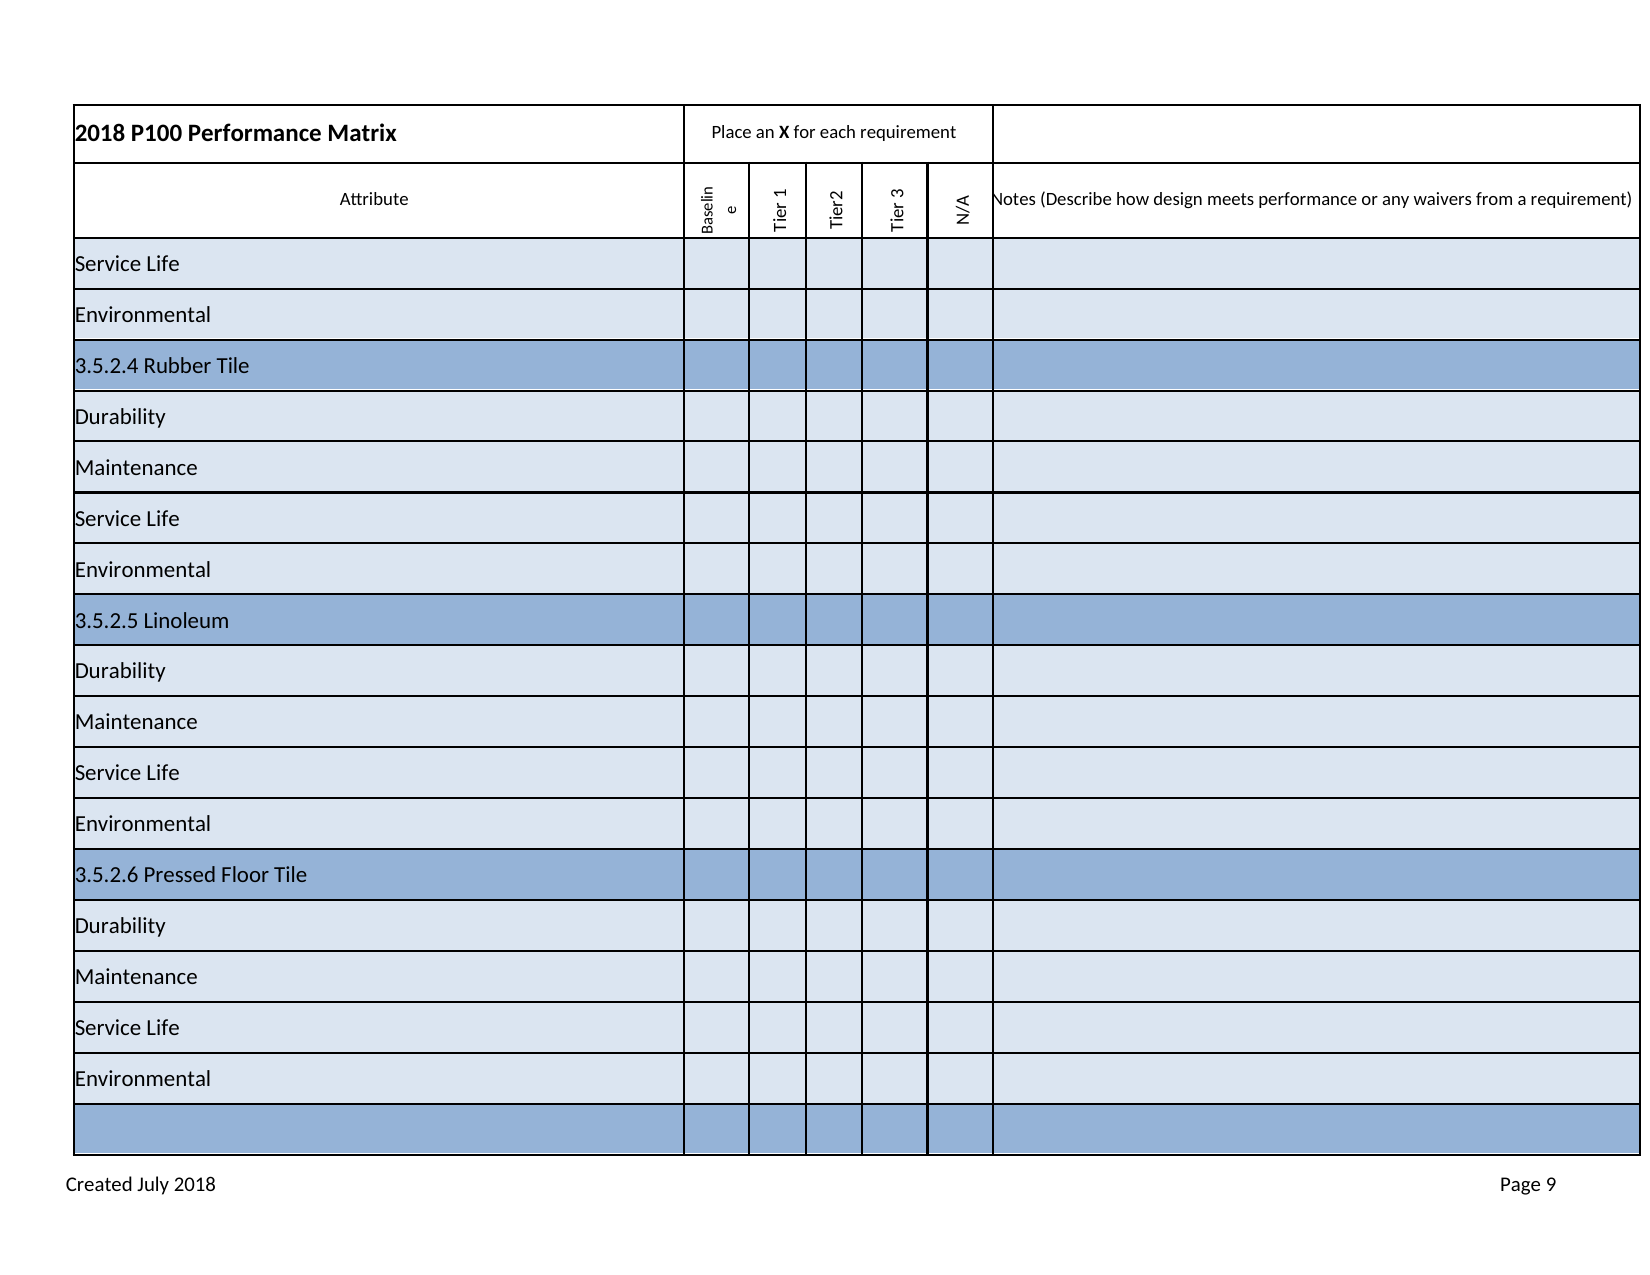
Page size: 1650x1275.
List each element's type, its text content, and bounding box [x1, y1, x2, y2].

table_cell [807, 392, 861, 440]
table_cell [929, 697, 992, 746]
table_cell [863, 697, 926, 746]
table_cell [807, 341, 861, 389]
table_cell [929, 901, 992, 950]
table_cell [75, 1105, 683, 1153]
table_cell [750, 595, 805, 644]
table_cell [685, 850, 748, 899]
table_cell Service Life [75, 239, 683, 288]
table_cell [929, 595, 992, 644]
table_cell [929, 850, 992, 899]
table_cell [750, 1003, 805, 1052]
table_cell [685, 290, 748, 338]
table_cell [807, 544, 861, 593]
table_cell [807, 1054, 861, 1103]
table_cell [929, 1003, 992, 1052]
table_cell Service Life [75, 1003, 683, 1052]
table_cell [863, 239, 926, 288]
table_cell [685, 952, 748, 1001]
table_cell [685, 544, 748, 593]
table_cell Service Life [75, 748, 683, 797]
table_cell [750, 901, 805, 950]
table_header Place an X for each requirement [685, 106, 992, 162]
table_cell [863, 646, 926, 695]
table_cell [750, 239, 805, 288]
table_cell [994, 1054, 1639, 1103]
table_cell [750, 850, 805, 899]
table_cell [685, 748, 748, 797]
table_cell [994, 697, 1639, 746]
table_cell [807, 697, 861, 746]
table_cell Environmental [75, 799, 683, 848]
table_cell [685, 1054, 748, 1103]
table_cell [863, 544, 926, 593]
table_cell [929, 1054, 992, 1103]
table_cell [863, 901, 926, 950]
table_cell [750, 748, 805, 797]
table_cell [994, 494, 1639, 542]
table_cell [994, 341, 1639, 389]
table_cell Durability [75, 646, 683, 695]
table_cell [929, 290, 992, 338]
table_cell [807, 850, 861, 899]
table_cell [994, 1003, 1639, 1052]
table_cell [750, 392, 805, 440]
table_cell Maintenance [75, 952, 683, 1001]
table_cell [750, 494, 805, 542]
table_cell [807, 952, 861, 1001]
table_cell [929, 442, 992, 491]
table_cell 3.5.2.6 Pressed Floor Tile [75, 850, 683, 899]
table_cell [994, 799, 1639, 848]
table_cell Tier2 [807, 164, 861, 237]
table_cell [685, 442, 748, 491]
table_cell [929, 341, 992, 389]
table_cell [750, 290, 805, 338]
table_cell [929, 748, 992, 797]
table_cell [863, 442, 926, 491]
table_cell [994, 442, 1639, 491]
table_cell [994, 901, 1639, 950]
table_cell Maintenance [75, 442, 683, 491]
table_cell [863, 494, 926, 542]
table_cell [994, 544, 1639, 593]
table_cell [863, 595, 926, 644]
table_cell [929, 799, 992, 848]
table_cell [750, 544, 805, 593]
table_cell [929, 392, 992, 440]
table_cell Tier 3 [863, 164, 926, 237]
table_cell [994, 952, 1639, 1001]
table_cell [750, 1054, 805, 1103]
table_cell [750, 952, 805, 1001]
table_cell [685, 697, 748, 746]
table_cell [685, 1105, 748, 1153]
table_cell [929, 544, 992, 593]
table_cell [685, 392, 748, 440]
table_cell [994, 595, 1639, 644]
table_cell [929, 494, 992, 542]
table_cell [863, 1054, 926, 1103]
table_cell [807, 1003, 861, 1052]
table_cell [685, 595, 748, 644]
table_cell [929, 1105, 992, 1153]
table_cell [750, 697, 805, 746]
table_cell [807, 646, 861, 695]
table_cell [750, 646, 805, 695]
table_cell [863, 799, 926, 848]
table_cell [994, 392, 1639, 440]
table_cell [807, 748, 861, 797]
table_cell [807, 799, 861, 848]
table_cell 3.5.2.4 Rubber Tile [75, 341, 683, 389]
table_cell [807, 239, 861, 288]
table_cell Environmental [75, 544, 683, 593]
table_cell Service Life [75, 494, 683, 542]
table_cell [807, 1105, 861, 1153]
table_cell [863, 1003, 926, 1052]
table_cell Baseline [685, 164, 748, 237]
table_header [994, 106, 1639, 162]
table_cell [994, 748, 1639, 797]
table_cell [863, 850, 926, 899]
table_cell [807, 595, 861, 644]
table_cell Environmental [75, 1054, 683, 1103]
table_cell 3.5.2.5 Linoleum [75, 595, 683, 644]
table_cell [863, 341, 926, 389]
table_cell Attribute [75, 164, 683, 237]
table_cell Environmental [75, 290, 683, 338]
table_cell [807, 442, 861, 491]
table_cell [685, 646, 748, 695]
table_cell [994, 850, 1639, 899]
table_cell [807, 494, 861, 542]
table_cell [685, 239, 748, 288]
table_cell [863, 748, 926, 797]
table_cell [994, 646, 1639, 695]
table_cell [863, 952, 926, 1001]
table_cell [750, 1105, 805, 1153]
table_cell [685, 1003, 748, 1052]
table_cell [994, 1105, 1639, 1153]
table_cell [750, 442, 805, 491]
table_cell [929, 646, 992, 695]
table_cell [929, 239, 992, 288]
table_header 2018 P100 Performance Matrix [75, 106, 683, 162]
table_cell [863, 290, 926, 338]
table_cell [994, 239, 1639, 288]
table_cell Notes (Describe how design meets performance or any waivers from a requirement) [994, 164, 1639, 237]
table_cell [929, 952, 992, 1001]
table_cell [685, 901, 748, 950]
table_cell [994, 290, 1639, 338]
table_cell [685, 494, 748, 542]
table_cell Durability [75, 901, 683, 950]
table_cell Durability [75, 392, 683, 440]
table_cell [685, 341, 748, 389]
table_cell Tier 1 [750, 164, 805, 237]
table_cell N/A [929, 164, 992, 237]
table_cell [863, 1105, 926, 1153]
table_cell [807, 901, 861, 950]
table_cell [685, 799, 748, 848]
table_cell [750, 341, 805, 389]
table_cell [807, 290, 861, 338]
table_cell [863, 392, 926, 440]
table_cell [750, 799, 805, 848]
table_cell Maintenance [75, 697, 683, 746]
